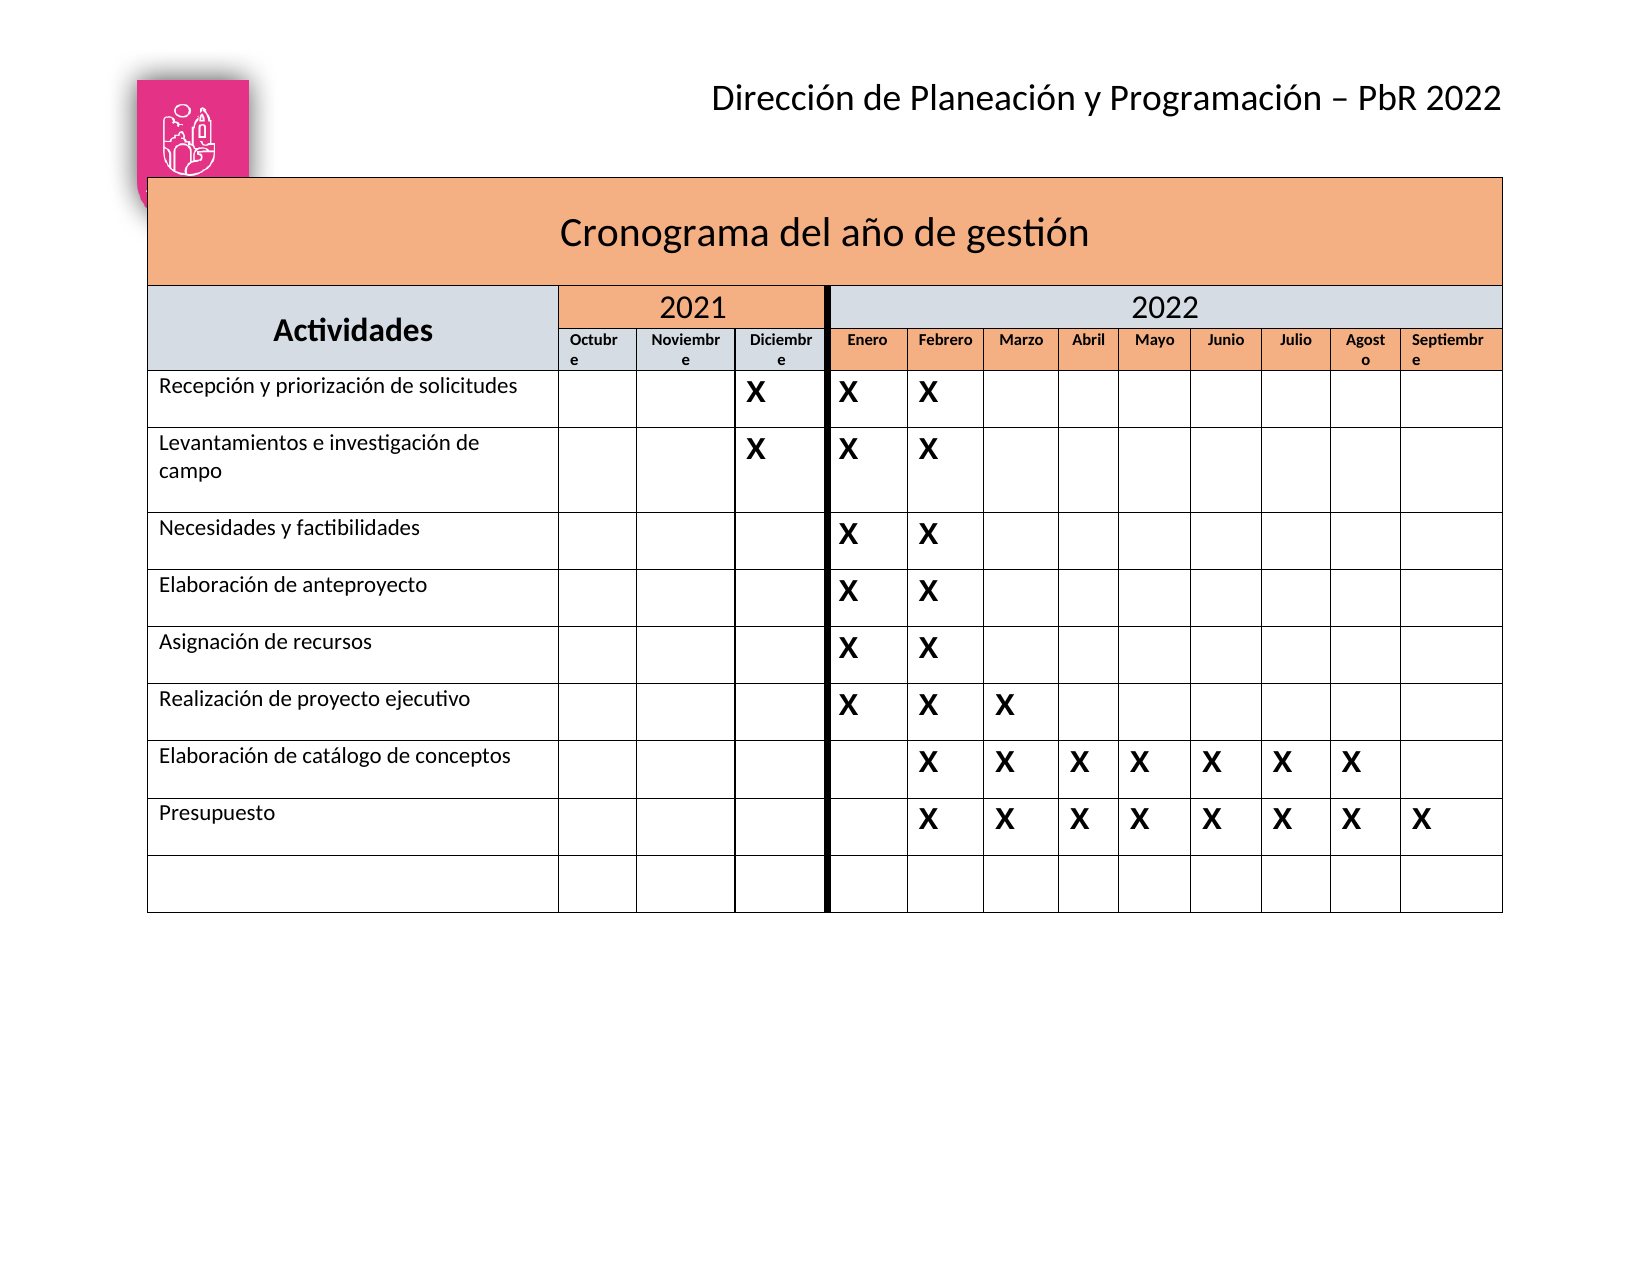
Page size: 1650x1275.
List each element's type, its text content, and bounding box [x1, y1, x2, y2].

table_header Cronograma del año de gestión [148, 178, 1502, 285]
table_cell [1401, 428, 1502, 512]
table_cell Asignación de recursos [148, 627, 558, 683]
table_cell [1401, 627, 1502, 683]
table_cell Septiembre [1401, 329, 1502, 370]
table_cell X [1119, 799, 1190, 854]
table_cell [637, 799, 734, 854]
table_cell [1262, 684, 1330, 740]
table_cell Noviembre [637, 329, 734, 370]
table_cell [559, 684, 636, 740]
table_cell Febrero [908, 329, 983, 370]
table_cell X [984, 684, 1058, 740]
table_cell [1331, 856, 1400, 912]
table_cell [984, 513, 1058, 569]
table_cell X [908, 513, 983, 569]
table_cell [637, 570, 734, 626]
table_cell X [831, 428, 907, 512]
table_cell Marzo [984, 329, 1058, 370]
table_cell [908, 856, 983, 912]
table_cell [1331, 371, 1400, 427]
table_cell [1401, 570, 1502, 626]
table_cell [1059, 684, 1118, 740]
table_cell [984, 428, 1058, 512]
table_cell [1262, 856, 1330, 912]
table_cell [1331, 684, 1400, 740]
table_cell [559, 856, 636, 912]
table_cell [1401, 371, 1502, 427]
table_cell Agosto [1331, 329, 1400, 370]
table_cell [1191, 627, 1261, 683]
table_cell [1059, 627, 1118, 683]
table_cell [1262, 570, 1330, 626]
table_cell X [831, 627, 907, 683]
table_cell [1191, 570, 1261, 626]
table_cell Junio [1191, 329, 1261, 370]
table_cell [1059, 428, 1118, 512]
table_cell [559, 570, 636, 626]
table_cell [984, 856, 1058, 912]
table_cell Levantamientos e investigación de campo [148, 428, 558, 512]
table_cell [984, 371, 1058, 427]
table_cell X [736, 428, 824, 512]
table_cell [1059, 513, 1118, 569]
table_cell X [1119, 741, 1190, 797]
table_cell Diciembre [736, 329, 824, 370]
table_cell Actividades [148, 286, 558, 370]
table_cell Elaboración de catálogo de conceptos [148, 741, 558, 797]
table_cell [736, 684, 824, 740]
table_cell Necesidades y factibilidades [148, 513, 558, 569]
table_cell X [831, 570, 907, 626]
table_cell X [908, 684, 983, 740]
picture [137, 80, 249, 228]
table_cell [1262, 428, 1330, 512]
table_cell X [1059, 741, 1118, 797]
table_cell [1191, 684, 1261, 740]
table_cell X [1262, 799, 1330, 854]
table_cell Realización de proyecto ejecutivo [148, 684, 558, 740]
table_cell [637, 513, 734, 569]
table_cell [1119, 513, 1190, 569]
table_cell X [908, 570, 983, 626]
table_cell [1119, 371, 1190, 427]
table_cell [637, 856, 734, 912]
table_cell [1262, 371, 1330, 427]
table_cell X [1262, 741, 1330, 797]
table_cell [637, 627, 734, 683]
table_cell Mayo [1119, 329, 1190, 370]
table_cell Enero [831, 329, 907, 370]
table_cell [559, 371, 636, 427]
table_cell [736, 627, 824, 683]
table_cell [1401, 741, 1502, 797]
table_cell Recepción y priorización de solicitudes [148, 371, 558, 427]
table_cell X [908, 627, 983, 683]
table_cell [559, 627, 636, 683]
table_cell [831, 856, 907, 912]
table_cell [1331, 428, 1400, 512]
table_cell [1401, 856, 1502, 912]
table_cell [1262, 627, 1330, 683]
table_cell X [831, 513, 907, 569]
table_cell [831, 799, 907, 854]
table_cell X [1331, 799, 1400, 854]
table_cell [736, 856, 824, 912]
table_cell 2021 [559, 286, 824, 328]
table_cell [831, 741, 907, 797]
table_cell [559, 428, 636, 512]
table_cell [736, 799, 824, 854]
table_cell [637, 371, 734, 427]
table_cell [1331, 513, 1400, 569]
table_cell [736, 570, 824, 626]
table_cell [148, 856, 558, 912]
table_cell [736, 513, 824, 569]
table_cell [1119, 684, 1190, 740]
table_cell X [984, 799, 1058, 854]
table_cell [1191, 428, 1261, 512]
table_cell [1191, 513, 1261, 569]
table_cell [637, 684, 734, 740]
table_cell X [1401, 799, 1502, 854]
table_cell [1119, 856, 1190, 912]
table_cell X [1191, 799, 1261, 854]
table_cell X [908, 799, 983, 854]
table_cell [1059, 371, 1118, 427]
table_cell [559, 741, 636, 797]
table_cell [559, 513, 636, 569]
table_cell [1119, 627, 1190, 683]
table_cell 2022 [831, 286, 1502, 328]
table_cell [984, 570, 1058, 626]
table_cell X [831, 371, 907, 427]
table_cell [1191, 856, 1261, 912]
table_cell [984, 627, 1058, 683]
table_cell X [984, 741, 1058, 797]
table_cell [1059, 856, 1118, 912]
table_cell [1331, 627, 1400, 683]
table_cell [637, 741, 734, 797]
table_cell [1262, 513, 1330, 569]
table_cell Octubre [559, 329, 636, 370]
table_cell [1401, 684, 1502, 740]
table_cell [1401, 513, 1502, 569]
table_cell [1331, 570, 1400, 626]
table_cell X [736, 371, 824, 427]
table_cell X [1191, 741, 1261, 797]
table_cell [1059, 570, 1118, 626]
table_cell Abril [1059, 329, 1118, 370]
table_cell [736, 741, 824, 797]
table_cell Elaboración de anteproyecto [148, 570, 558, 626]
table_cell X [1331, 741, 1400, 797]
table_cell Presupuesto [148, 799, 558, 854]
table_cell X [908, 741, 983, 797]
table_cell [637, 428, 734, 512]
table_cell X [908, 428, 983, 512]
table_cell [1191, 371, 1261, 427]
table_cell X [908, 371, 983, 427]
table_cell X [1059, 799, 1118, 854]
table_cell [1119, 570, 1190, 626]
table_cell Julio [1262, 329, 1330, 370]
table_cell [1119, 428, 1190, 512]
table_cell [559, 799, 636, 854]
table_cell X [831, 684, 907, 740]
